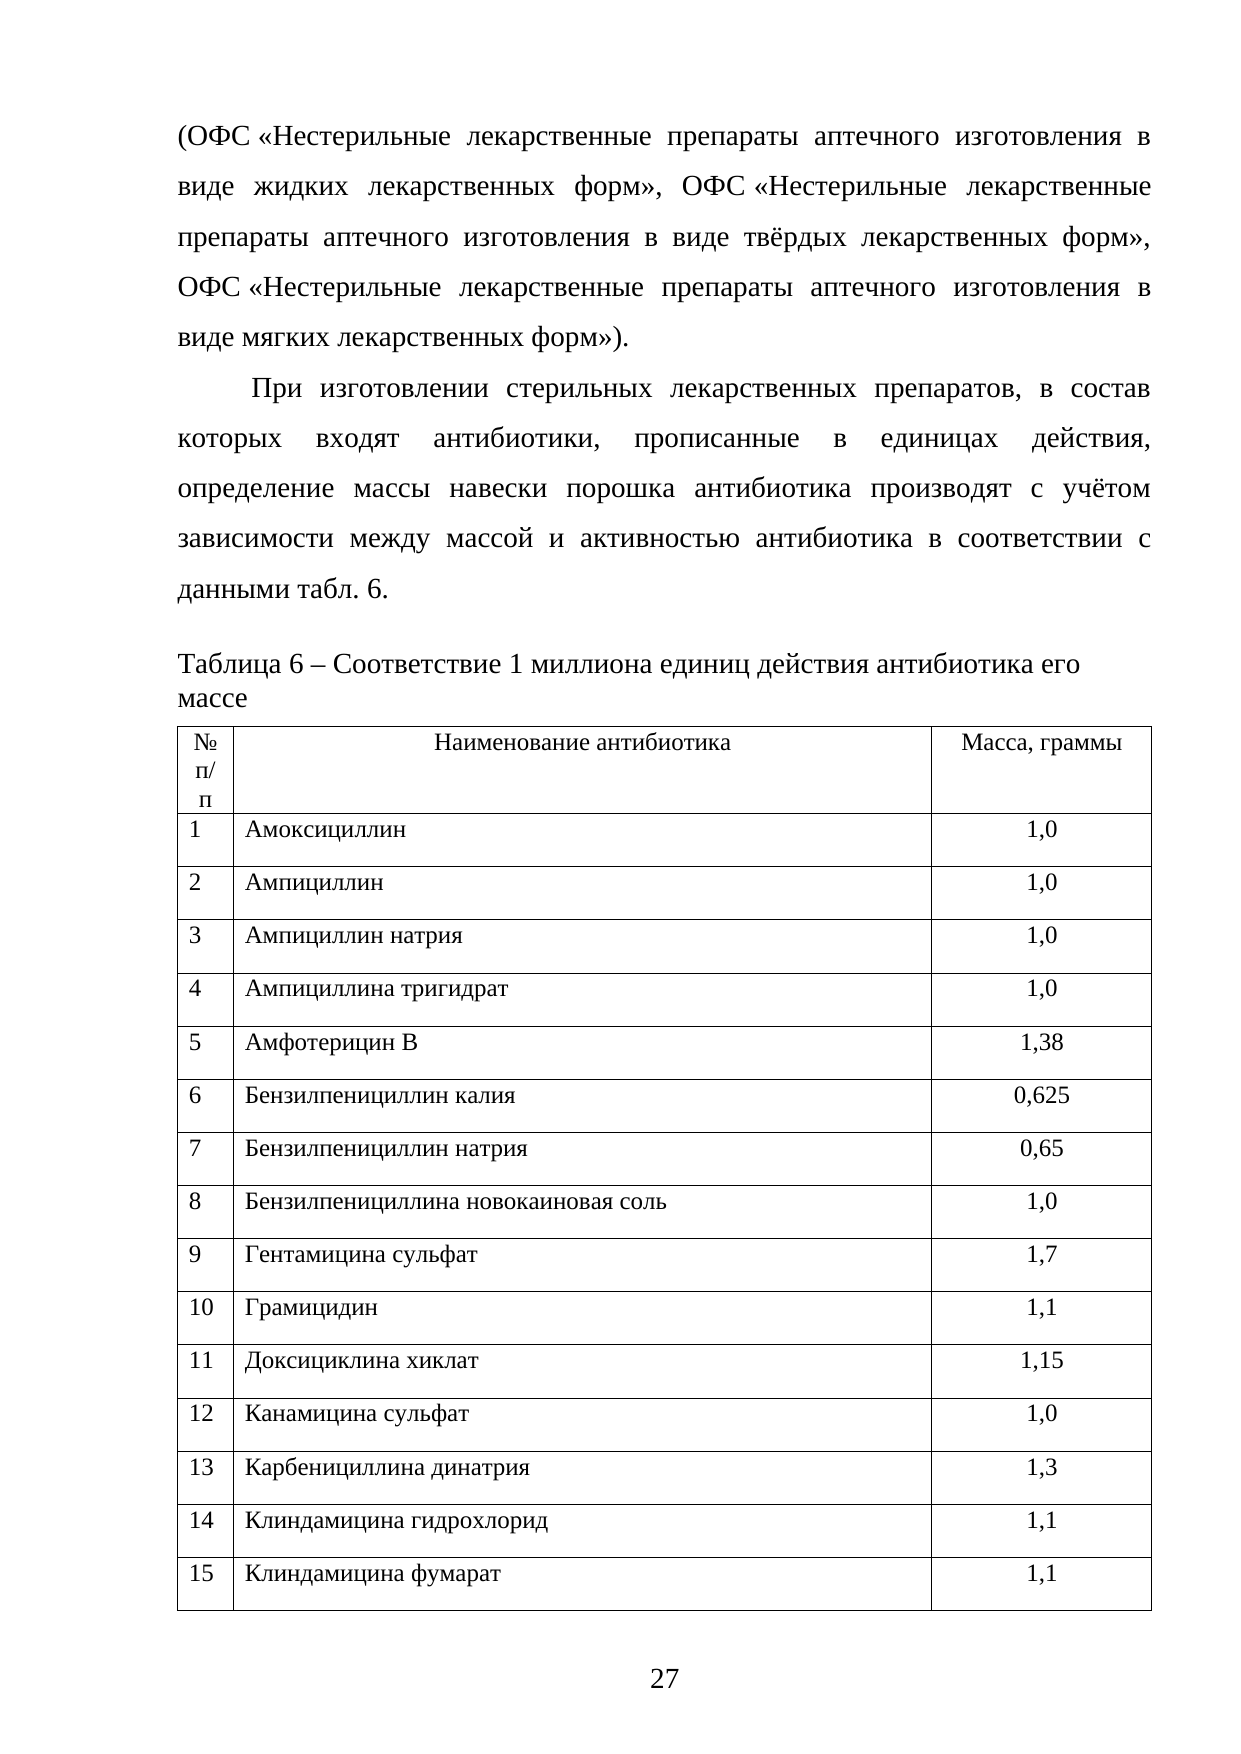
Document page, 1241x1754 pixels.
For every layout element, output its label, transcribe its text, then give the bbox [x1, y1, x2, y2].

table_cell Клиндамицина фумарат [234, 1558, 931, 1610]
table_cell 8 [178, 1186, 233, 1238]
table_cell 13 [178, 1452, 233, 1504]
table_cell 14 [178, 1505, 233, 1557]
table_cell Доксициклина хиклат [234, 1345, 931, 1397]
table_cell 0,65 [932, 1133, 1151, 1185]
table_cell Ампициллин [234, 867, 931, 919]
table_cell Клиндамицина гидрохлорид [234, 1505, 931, 1557]
table_cell 15 [178, 1558, 233, 1610]
table_cell Амоксициллин [234, 814, 931, 866]
table_cell 1,38 [932, 1027, 1151, 1079]
table_cell 9 [178, 1239, 233, 1291]
table_cell 1 [178, 814, 233, 866]
table_cell 1,15 [932, 1345, 1151, 1397]
table_cell Бензилпенициллина новокаиновая соль [234, 1186, 931, 1238]
table_cell 1,0 [932, 867, 1151, 919]
table_cell Карбенициллина динатрия [234, 1452, 931, 1504]
table_cell 1,0 [932, 974, 1151, 1026]
table_cell Бензилпенициллин натрия [234, 1133, 931, 1185]
table_cell 10 [178, 1292, 233, 1344]
table_cell Ампициллин натрия [234, 920, 931, 972]
table_cell 5 [178, 1027, 233, 1079]
table_cell 1,0 [932, 1186, 1151, 1238]
table_cell 1,0 [932, 920, 1151, 972]
table_cell 1,1 [932, 1292, 1151, 1344]
table_cell 3 [178, 920, 233, 972]
table_cell 6 [178, 1080, 233, 1132]
table_header Масса, граммы [932, 727, 1151, 813]
table_header Наименование антибиотика [234, 727, 931, 813]
table_cell Гентамицина сульфат [234, 1239, 931, 1291]
table_cell Грамицидин [234, 1292, 931, 1344]
text При изготовлении стерильных лекарственных препаратов, в состав которых входят антибиотики, прописанные в единицах действия, определение массы навески порошка антибиотика производят с учётом зависимости между массой и активностью антибиотика в соответствии с данными табл. 6. [177, 370, 1152, 604]
table_cell Канамицина сульфат [234, 1399, 931, 1451]
table_cell 1,0 [932, 814, 1151, 866]
table_cell 1,3 [932, 1452, 1151, 1504]
table_cell Амфотерицин В [234, 1027, 931, 1079]
table_cell 4 [178, 974, 233, 1026]
table_cell 7 [178, 1133, 233, 1185]
table_cell Ампициллина тригидрат [234, 974, 931, 1026]
table_cell 1,1 [932, 1505, 1151, 1557]
table_cell Бензилпенициллин калия [234, 1080, 931, 1132]
table_header № п/п [178, 727, 233, 813]
text Таблица 6 – Соответствие 1 миллиона единиц действия антибиотика его массе [177, 646, 1152, 713]
table_cell 1,1 [932, 1558, 1151, 1610]
table_cell 12 [178, 1399, 233, 1451]
table_cell 0,625 [932, 1080, 1151, 1132]
table_cell 1,7 [932, 1239, 1151, 1291]
table_cell 11 [178, 1345, 233, 1397]
table_cell 2 [178, 867, 233, 919]
table_cell 1,0 [932, 1399, 1151, 1451]
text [177, 118, 1152, 353]
